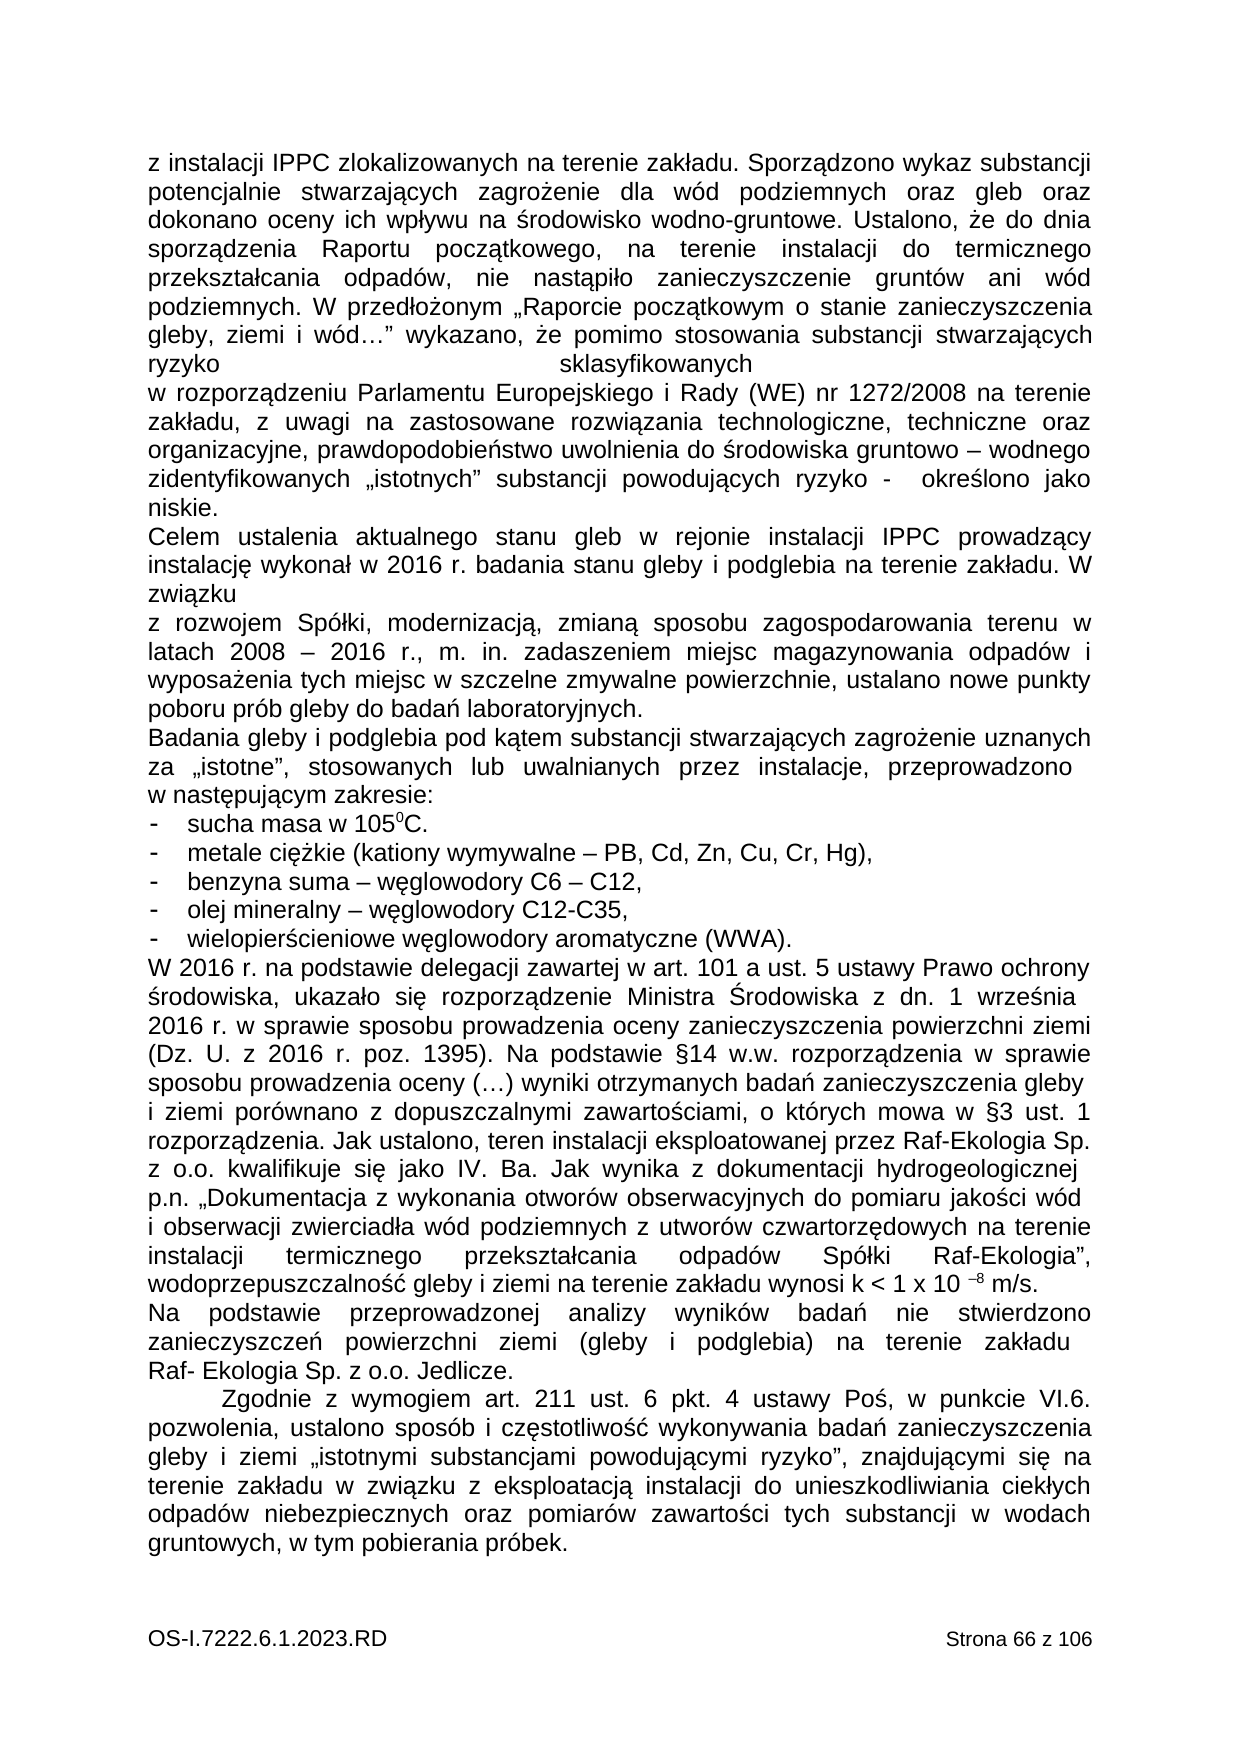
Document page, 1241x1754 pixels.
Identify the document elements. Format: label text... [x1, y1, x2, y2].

text Na podstawie przeprowadzonej analizy wyników badań nie stwierdzono zanieczyszczeń powierzchni ziemi (gleby i podglebia) na terenie zakładu Raf- Ekologia Sp. z o.o. Jedlicze. [148, 1298, 1092, 1384]
list olej mineralny – węglowodory C12-C35, [149, 896, 1092, 924]
list wielopierścieniowe węglowodory aromatyczne (WWA). [149, 924, 1092, 953]
text Zgodnie z wymogiem art. 211 ust. 6 pkt. 4 ustawy Poś, w punkcie VI.6. pozwolenia, ustalono sposób i częstotliwość wykonywania badań zanieczyszczenia gleby i ziemi „istotnymi substancjami powodującymi ryzyko”, znajdującymi się na terenie zakładu w związku z eksploatacją instalacji do unieszkodliwiania ciekłych odpadów niebezpiecznych oraz pomiarów zawartości tych substancji w wodach gruntowych, w tym pobierania próbek. [148, 1384, 1092, 1557]
list benzyna suma – węglowodory C6 – C12, [149, 867, 1092, 896]
list sucha masa w 1050C. [149, 809, 1092, 838]
text Celem ustalenia aktualnego stanu gleb w rejonie instalacji IPPC prowadzący instalację wykonał w 2016 r. badania stanu gleby i podglebia na terenie zakładu. W związku z rozwojem Spółki, modernizacją, zmianą sposobu zagospodarowania terenu w latach 2008 – 2016 r., m. in. zadaszeniem miejsc magazynowania odpadów i wyposażenia tych miejsc w szczelne zmywalne powierzchnie, ustalano nowe punkty poboru prób gleby do badań laboratoryjnych. [148, 521, 1092, 723]
list metale ciężkie (kationy wymywalne – PB, Cd, Zn, Cu, Cr, Hg), [149, 838, 1092, 867]
text Badania gleby i podglebia pod kątem substancji stwarzających zagrożenie uznanych za „istotne”, stosowanych lub uwalnianych przez instalacje, przeprowadzono w następującym zakresie: [148, 723, 1092, 809]
text W 2016 r. na podstawie delegacji zawartej w art. 101 a ust. 5 ustawy Prawo ochrony środowiska, ukazało się rozporządzenie Ministra Środowiska z dn. 1 września 2016 r. w sprawie sposobu prowadzenia oceny zanieczyszczenia powierzchni ziemi (Dz. U. z 2016 r. poz. 1395). Na podstawie §14 w.w. rozporządzenia w sprawie sposobu prowadzenia oceny (…) wyniki otrzymanych badań zanieczyszczenia gleby i ziemi porównano z dopuszczalnymi zawartościami, o których mowa w §3 ust. 1 rozporządzenia. Jak ustalono, teren instalacji eksploatowanej przez Raf-Ekologia Sp. z o.o. kwalifikuje się jako IV. Ba. Jak wynika z dokumentacji hydrogeologicznej p.n. „Dokumentacja z wykonania otworów obserwacyjnych do pomiaru jakości wód i obserwacji zwierciadła wód podziemnych z utworów czwartorzędowych na terenie instalacji termicznego przekształcania odpadów Spółki Raf-Ekologia”, wodoprzepuszczalność gleby i ziemi na terenie zakładu wynosi k < 1 x 10 –8 m/s. [148, 953, 1092, 1298]
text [148, 148, 1092, 521]
